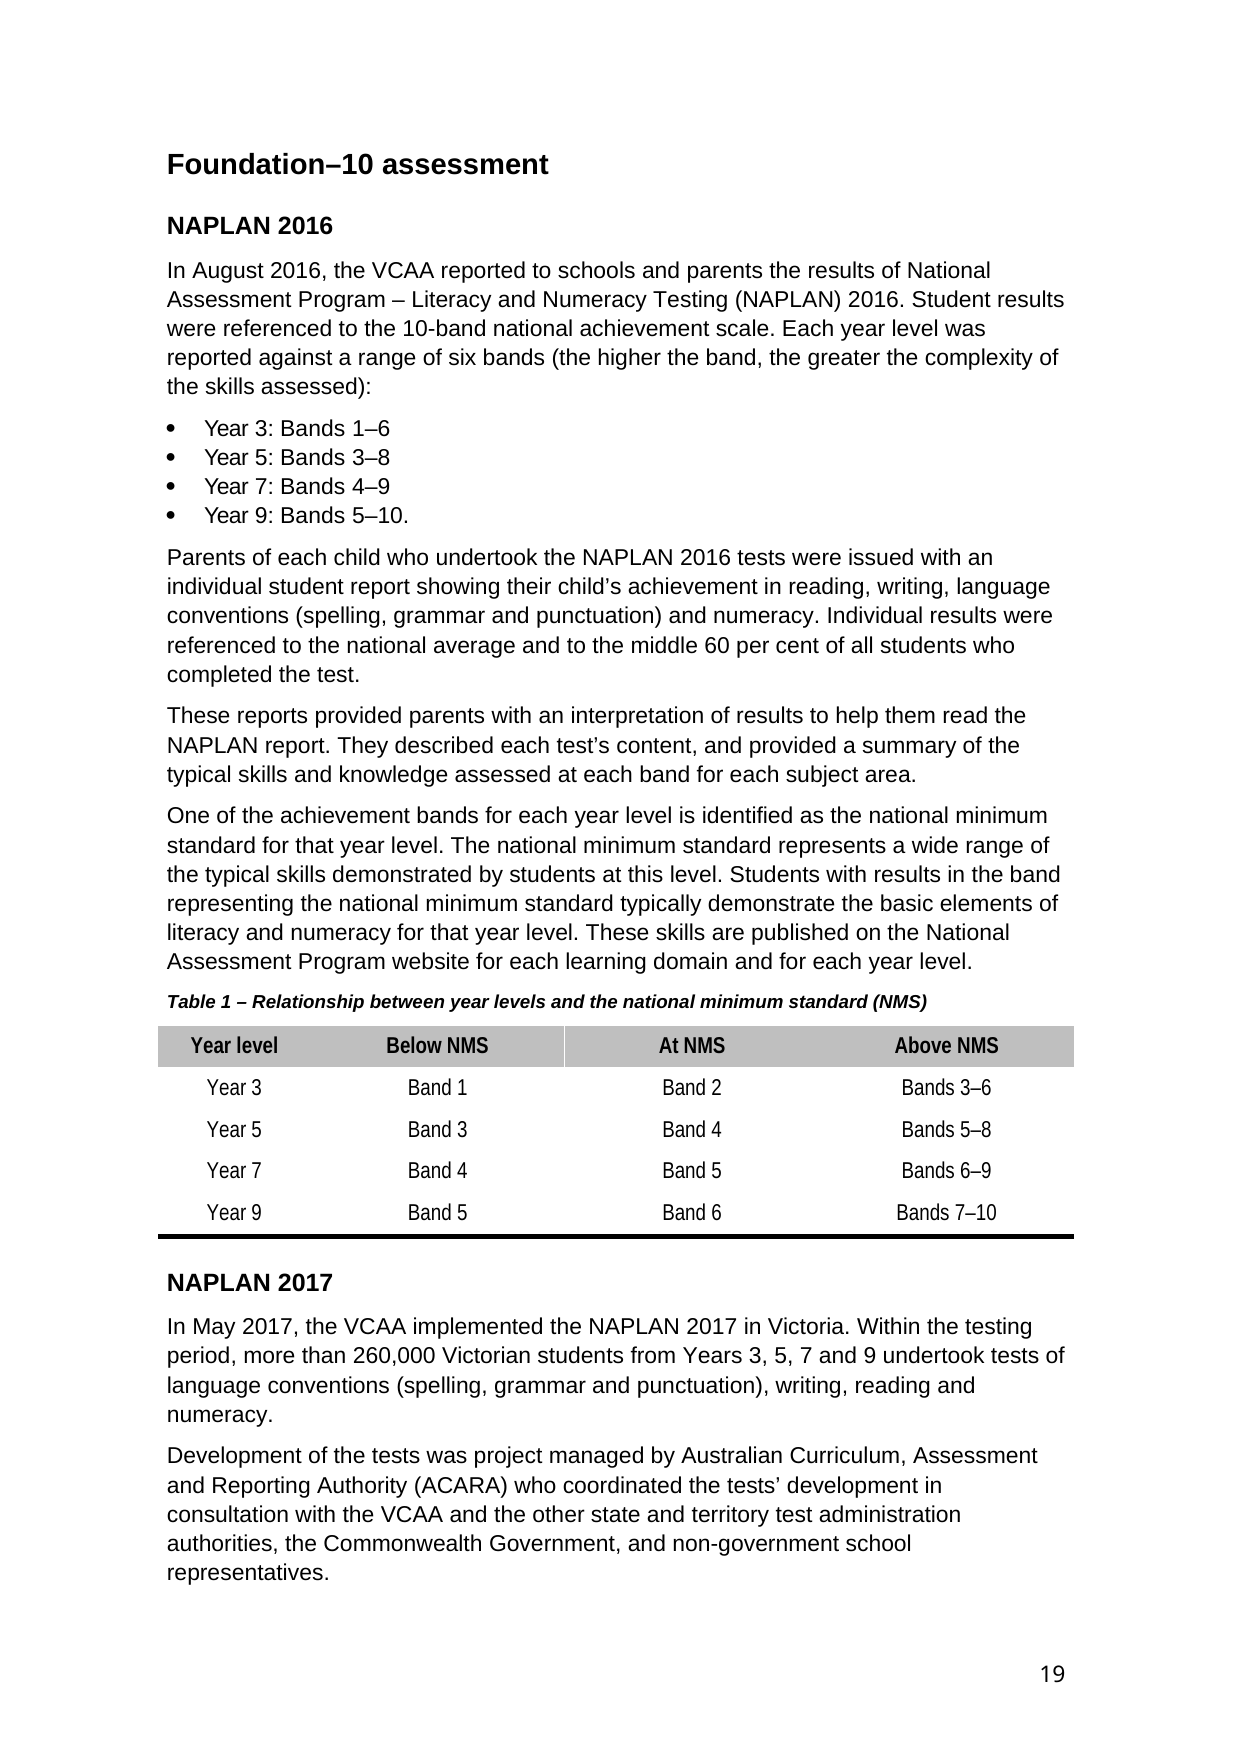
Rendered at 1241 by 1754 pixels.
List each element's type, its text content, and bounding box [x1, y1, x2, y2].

table_cell Band 4 [565, 1109, 819, 1151]
text Year 9: Bands 5–10. [167, 501, 1065, 530]
text These reports provided parents with an interpretation of results to help them read the NAPLAN report. They described each test’s content, and provided a summary of the typical skills and knowledge assessed at each band for each subject area. [167, 701, 1065, 788]
text Year 3: Bands 1–6 [167, 413, 1065, 442]
subtitle Foundation–10 assessment [167, 144, 1065, 182]
table_cell Band 3 [310, 1109, 564, 1151]
table_cell Band 5 [310, 1192, 564, 1234]
table_cell Year 3 [158, 1067, 310, 1109]
table_cell Year 7 [158, 1151, 310, 1192]
table_cell Band 6 [565, 1192, 819, 1234]
table_cell Bands 5–8 [819, 1109, 1074, 1151]
table_cell Year 9 [158, 1192, 310, 1234]
text One of the achievement bands for each year level is identified as the national minimum standard for that year level. The national minimum standard represents a wide range of the typical skills demonstrated by students at this level. Students with results in the band representing the national minimum standard typically demonstrate the basic elements of literacy and numeracy for that year level. These skills are published on the National Assessment Program website for each learning domain and for each year level. [167, 801, 1065, 976]
table_cell Band 4 [310, 1151, 564, 1192]
table_header Below NMS [310, 1026, 564, 1067]
table_cell Bands 7–10 [819, 1192, 1074, 1234]
text Development of the tests was project managed by Australian Curriculum, Assessment and Reporting Authority (ACARA) who coordinated the tests’ development in consultation with the VCAA and the other state and territory test administration authorities, the Commonwealth Government, and non-government school representatives. [167, 1441, 1065, 1586]
table_header At NMS [565, 1026, 819, 1067]
text Parents of each child who undertook the NAPLAN 2016 tests were issued with an individual student report showing their child’s achievement in reading, writing, language conventions (spelling, grammar and punctuation) and numeracy. Individual results were referenced to the national average and to the middle 60 per cent of all students who completed the test. [167, 542, 1065, 688]
table_cell Year 5 [158, 1109, 310, 1151]
table_header Year level [158, 1026, 310, 1067]
text Table 1 – Relationship between year levels and the national minimum standard (NMS) [167, 988, 1065, 1013]
subtitle NAPLAN 2016 [167, 211, 1065, 240]
text Year 5: Bands 3–8 [167, 442, 1065, 471]
table_cell Band 2 [565, 1067, 819, 1109]
table_cell Bands 3–6 [819, 1067, 1074, 1109]
text In August 2016, the VCAA reported to schools and parents the results of National Assessment Program – Literacy and Numeracy Testing (NAPLAN) 2016. Student results were referenced to the 10-band national achievement scale. Each year level was reported against a range of six bands (the higher the band, the greater the complexity of the skills assessed): [167, 255, 1065, 401]
table_header Above NMS [819, 1026, 1074, 1067]
table_cell Bands 6–9 [819, 1151, 1074, 1192]
table_cell Band 5 [565, 1151, 819, 1192]
text In May 2017, the VCAA implemented the NAPLAN 2017 in Victoria. Within the testing period, more than 260,000 Victorian students from Years 3, 5, 7 and 9 undertook tests of language conventions (spelling, grammar and punctuation), writing, reading and numeracy. [167, 1311, 1065, 1428]
table_cell Band 1 [310, 1067, 564, 1109]
text Year 7: Bands 4–9 [167, 471, 1065, 501]
subtitle NAPLAN 2017 [167, 1268, 1065, 1297]
